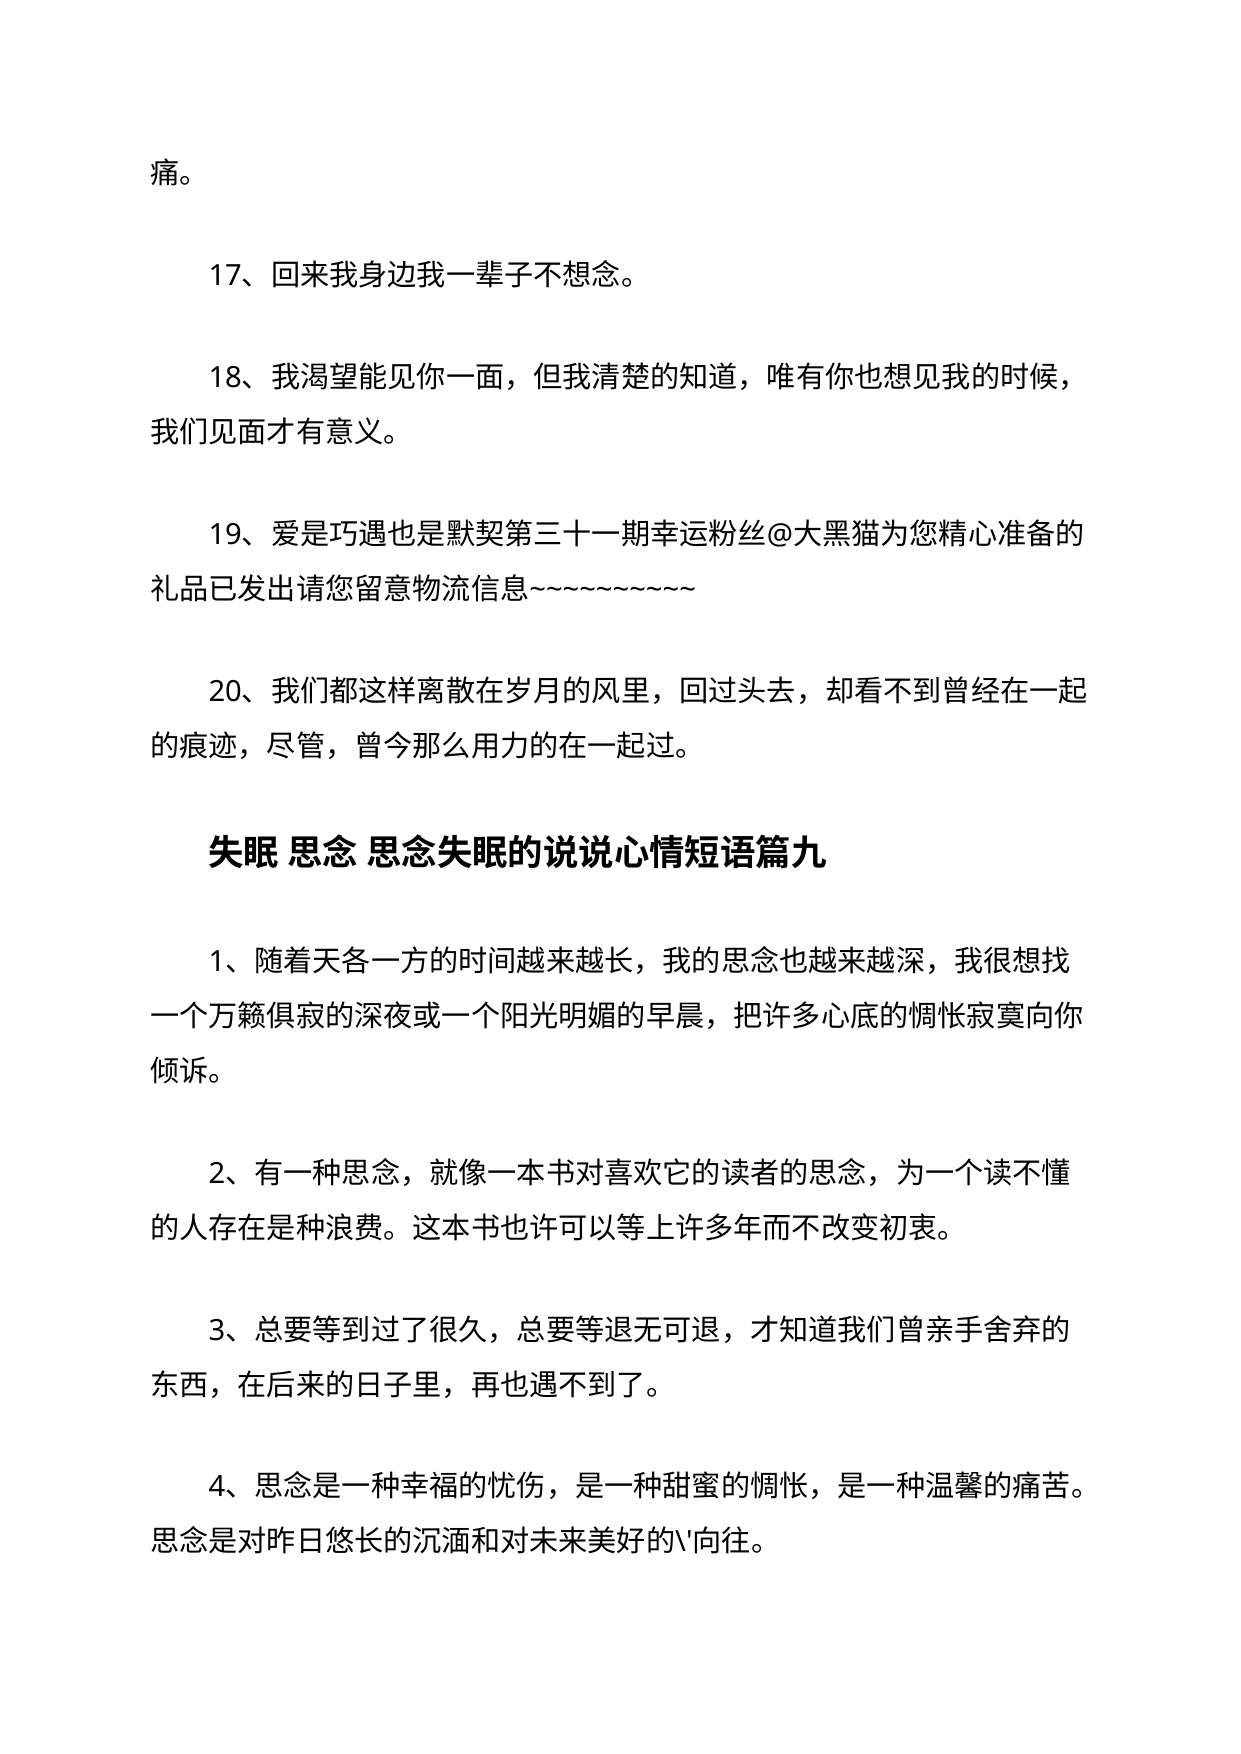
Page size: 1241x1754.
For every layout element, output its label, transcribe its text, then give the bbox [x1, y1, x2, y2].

text 3、总要等到过了很久，总要等退无可退，才知道我们曾亲手舍弃的东西，在后来的日子里，再也遇不到了。 [150, 1306, 1090, 1403]
text 4、思念是一种幸福的忧伤，是一种甜蜜的惆怅，是一种温馨的痛苦。思念是对昨日悠长的沉湎和对未来美好的\'向往。 [150, 1463, 1090, 1560]
text 20、我们都这样离散在岁月的风里，回过头去，却看不到曾经在一起的痕迹，尽管，曾今那么用力的在一起过。 [150, 667, 1090, 765]
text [150, 150, 1090, 192]
text 2、有一种思念，就像一本书对喜欢它的读者的思念，为一个读不懂的人存在是种浪费。这本书也许可以等上许多年而不改变初衷。 [150, 1149, 1090, 1247]
text 18、我渴望能见你一面，但我清楚的知道，唯有你也想见我的时候，我们见面才有意义。 [150, 354, 1090, 451]
text 失眠 思念 思念失眠的说说心情短语篇九 [150, 824, 1090, 876]
text 19、爱是巧遇也是默契第三十一期幸运粉丝@大黑猫为您精心准备的礼品已发出请您留意物流信息~~~~~~~~~~ [150, 511, 1090, 608]
text 17、回来我身边我一辈子不想念。 [150, 252, 1090, 294]
text 1、随着天各一方的时间越来越长，我的思念也越来越深，我很想找一个万籁俱寂的深夜或一个阳光明媚的早晨，把许多心底的惆怅寂寞向你倾诉。 [150, 938, 1090, 1090]
